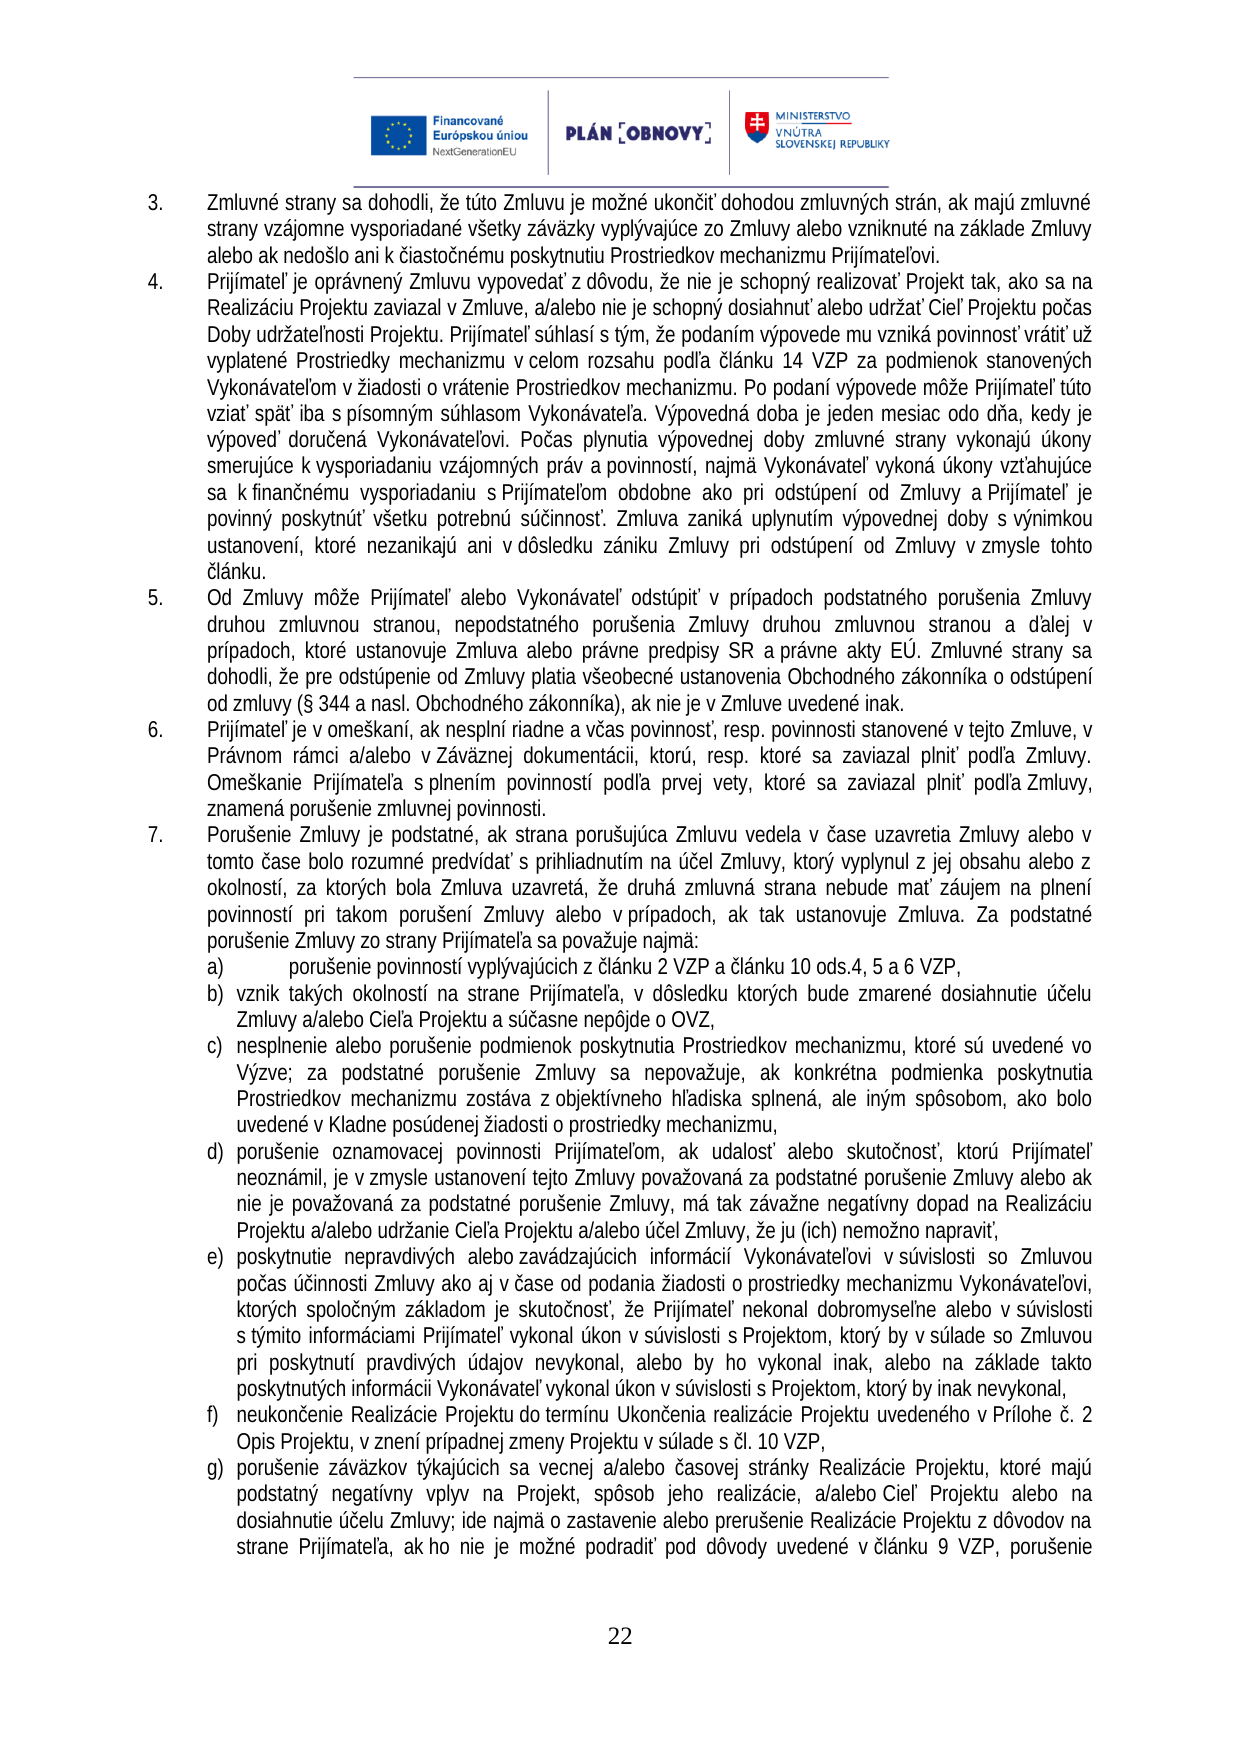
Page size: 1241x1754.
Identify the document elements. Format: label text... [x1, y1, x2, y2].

list Zmluvné strany sa dohodli, že túto Zmluvu je možné ukončiť dohodou zmluvných strán, ak majú zmluvné strany vzájomne vysporiadané všetky záväzky vyplývajúce zo Zmluvy alebo vzniknuté na základe Zmluvy alebo ak nedošlo ani k čiastočnému poskytnutiu Prostriedkov mechanizmu Prijímateľovi. [148, 189, 1092, 268]
list porušenie oznamovacej povinnosti Prijímateľom, ak udalosť alebo skutočnosť, ktorú Prijímateľ neoznámil, je v zmysle ustanovení tejto Zmluvy považovaná za podstatné porušenie Zmluvy alebo ak nie je považovaná za podstatné porušenie Zmluvy, má tak závažne negatívny dopad na Realizáciu Projektu a/alebo udržanie Cieľa Projektu a/alebo účel Zmluvy, že ju (ich) nemožno napraviť, [207, 1138, 1092, 1243]
list Prijímateľ je oprávnený Zmluvu vypovedať z dôvodu, že nie je schopný realizovať Projekt tak, ako sa na Realizáciu Projektu zaviazal v Zmluve, a/alebo nie je schopný dosiahnuť alebo udržať Cieľ Projektu počas Doby udržateľnosti Projektu. Prijímateľ súhlasí s tým, že podaním výpovede mu vzniká povinnosť vrátiť už vyplatené Prostriedky mechanizmu v celom rozsahu podľa článku 14 VZP za podmienok stanovených Vykonávateľom v žiadosti o vrátenie Prostriedkov mechanizmu. Po podaní výpovede môže Prijímateľ túto vziať späť iba s písomným súhlasom Vykonávateľa. Výpovedná doba je jeden mesiac odo dňa, kedy je výpoveď doručená Vykonávateľovi. Počas plynutia výpovednej doby zmluvné strany vykonajú úkony smerujúce k vysporiadaniu vzájomných práv a povinností, najmä Vykonávateľ vykoná úkony vzťahujúce sa k finančnému vysporiadaniu s Prijímateľom obdobne ako pri odstúpení od Zmluvy a Prijímateľ je povinný poskytnúť všetku potrebnú súčinnosť. Zmluva zaniká uplynutím výpovednej doby s výnimkou ustanovení, ktoré nezanikajú ani v dôsledku zániku Zmluvy pri odstúpení od Zmluvy v zmysle tohto článku. [148, 268, 1092, 584]
list Prijímateľ je v omeškaní, ak nesplní riadne a včas povinnosť, resp. povinnosti stanovené v tejto Zmluve, v Právnom rámci a/alebo v Záväznej dokumentácii, ktorú, resp. ktoré sa zaviazal plniť podľa Zmluvy. Omeškanie Prijímateľa s plnením povinností podľa prvej vety, ktoré sa zaviazal plniť podľa Zmluvy, znamená porušenie zmluvnej povinnosti. [148, 716, 1092, 821]
list poskytnutie nepravdivých alebo zavádzajúcich informácií Vykonávateľovi v súvislosti so Zmluvou počas účinnosti Zmluvy ako aj v čase od podania žiadosti o prostriedky mechanizmu Vykonávateľovi, ktorých spoločným základom je skutočnosť, že Prijímateľ nekonal dobromyseľne alebo v súvislosti s týmito informáciami Prijímateľ vykonal úkon v súvislosti s Projektom, ktorý by v súlade so Zmluvou pri poskytnutí pravdivých údajov nevykonal, alebo by ho vykonal inak, alebo na základe takto poskytnutých informácii Vykonávateľ vykonal úkon v súvislosti s Projektom, ktorý by inak nevykonal, [207, 1243, 1092, 1401]
picture [350, 75, 891, 189]
list vznik takých okolností na strane Prijímateľa, v dôsledku ktorých bude zmarené dosiahnutie účelu Zmluvy a/alebo Cieľa Projektu a súčasne nepôjde o OVZ, [207, 979, 1092, 1032]
list neukončenie Realizácie Projektu do termínu Ukončenia realizácie Projektu uvedeného v Prílohe č. 2 Opis Projektu, v znení prípadnej zmeny Projektu v súlade s čl. 10 VZP, [207, 1401, 1092, 1454]
list porušenie povinností vyplývajúcich z článku 2 VZP a článku 10 ods.4, 5 a 6 VZP, [207, 953, 1092, 979]
list nesplnenie alebo porušenie podmienok poskytnutia Prostriedkov mechanizmu, ktoré sú uvedené vo Výzve; za podstatné porušenie Zmluvy sa nepovažuje, ak konkrétna podmienka poskytnutia Prostriedkov mechanizmu zostáva z objektívneho hľadiska splnená, ale iným spôsobom, ako bolo uvedené v Kladne posúdenej žiadosti o prostriedky mechanizmu, [207, 1032, 1092, 1138]
list Od Zmluvy môže Prijímateľ alebo Vykonávateľ odstúpiť v prípadoch podstatného porušenia Zmluvy druhou zmluvnou stranou, nepodstatného porušenia Zmluvy druhou zmluvnou stranou a ďalej v prípadoch, ktoré ustanovuje Zmluva alebo právne predpisy SR a právne akty EÚ. Zmluvné strany sa dohodli, že pre odstúpenie od Zmluvy platia všeobecné ustanovenia Obchodného zákonníka o odstúpení od zmluvy (§ 344 a nasl. Obchodného zákonníka), ak nie je v Zmluve uvedené inak. [148, 584, 1092, 716]
list Porušenie Zmluvy je podstatné, ak strana porušujúca Zmluvu vedela v čase uzavretia Zmluvy alebo v tomto čase bolo rozumné predvídať s prihliadnutím na účel Zmluvy, ktorý vyplynul z jej obsahu alebo z okolností, za ktorých bola Zmluva uzavretá, že druhá zmluvná strana nebude mať záujem na plnení povinností pri takom porušení Zmluvy alebo v prípadoch, ak tak ustanovuje Zmluva. Za podstatné porušenie Zmluvy zo strany Prijímateľa sa považuje najmä: [148, 821, 1092, 953]
